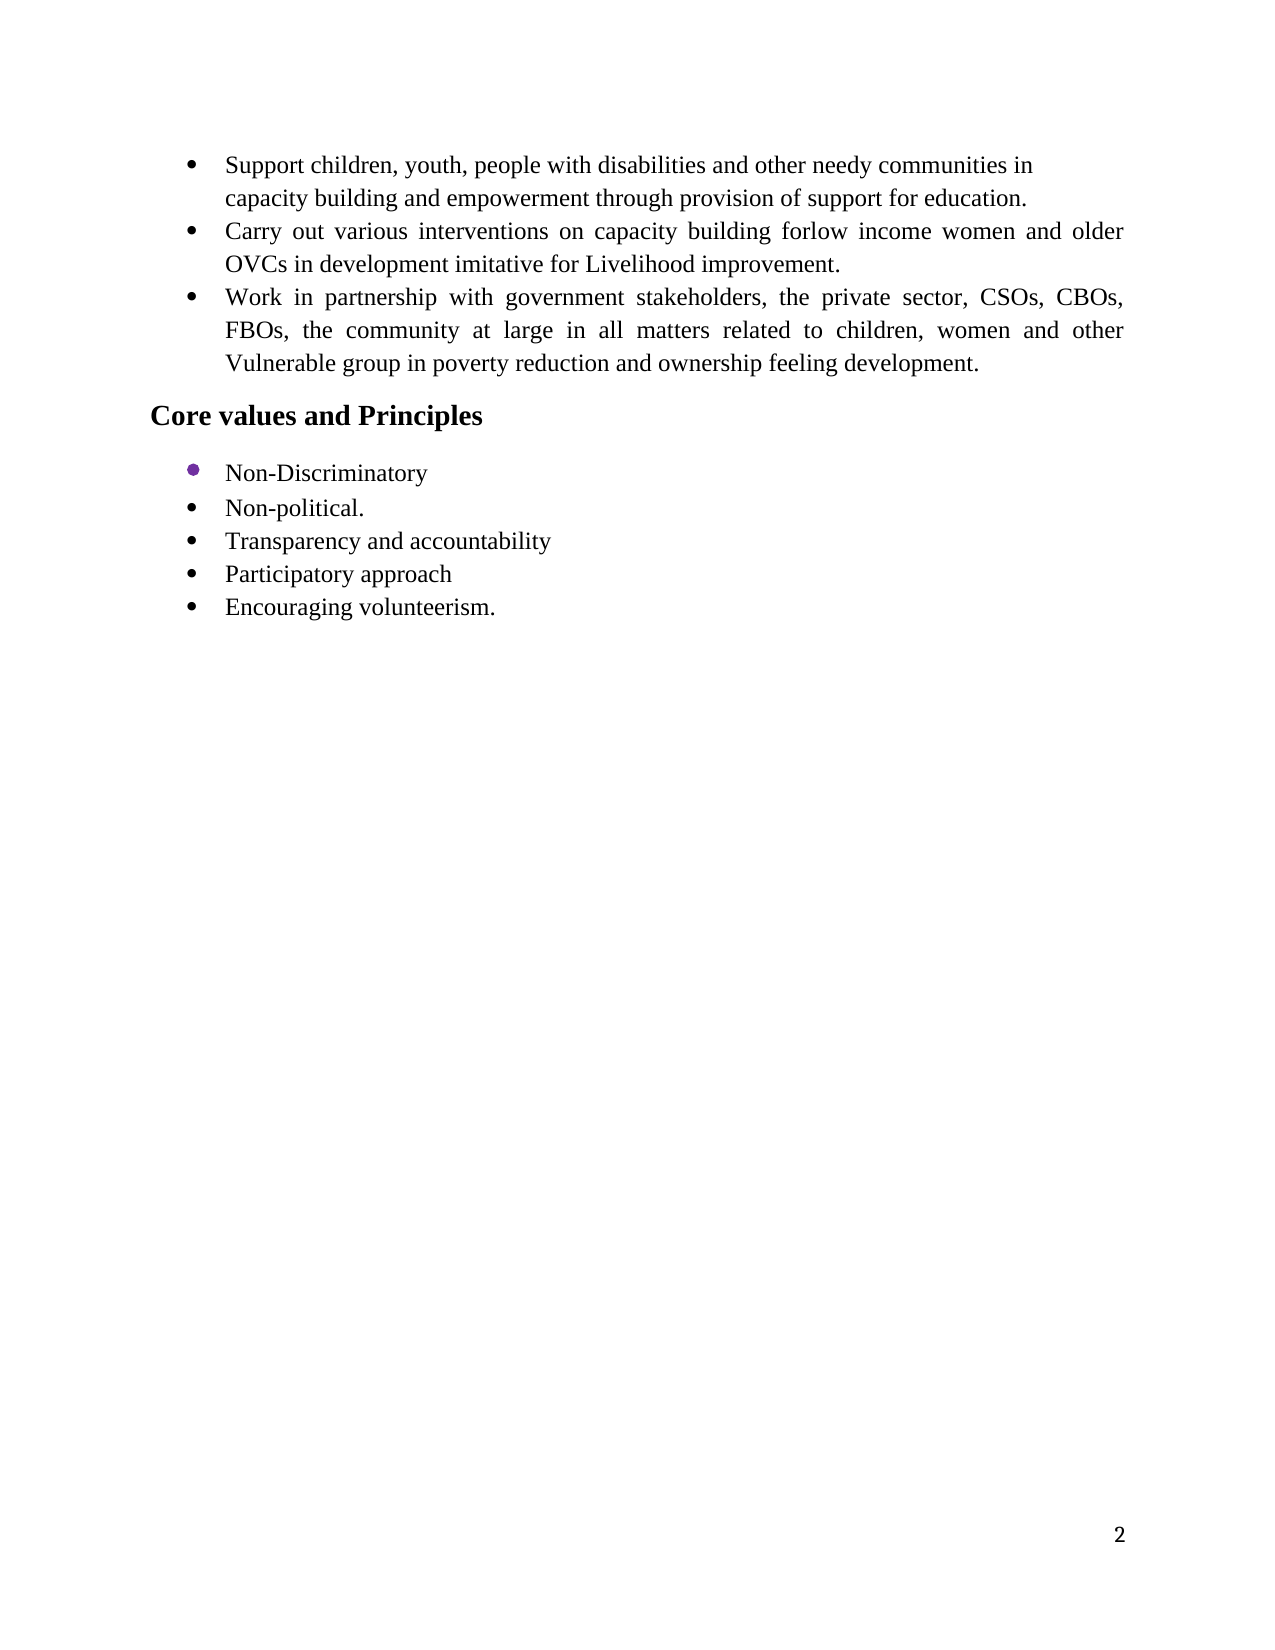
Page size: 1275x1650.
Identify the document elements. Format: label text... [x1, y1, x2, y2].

list Participatory approach [187, 559, 1125, 588]
list Support children, youth, people with disabilities and other needy communities in [187, 150, 1125, 179]
subtitle Core values and Principles [150, 398, 1125, 431]
list Transparency and accountability [187, 526, 1125, 555]
list Non-political. [187, 493, 1125, 522]
list capacity building and empowerment through provision of support for education. [187, 183, 1125, 212]
list Work in partnership with government stakeholders, the private sector, CSOs, CBOs, FBOs, the community at large in all matters related to children, women and other Vulnerable group in poverty reduction and ownership feeling development. [187, 282, 1125, 377]
list Encouraging volunteerism. [187, 592, 1125, 621]
list Non-Discriminatory [187, 458, 1125, 488]
list Carry out various interventions on capacity building forlow income women and older OVCs in development imitative for Livelihood improvement. [187, 216, 1125, 278]
